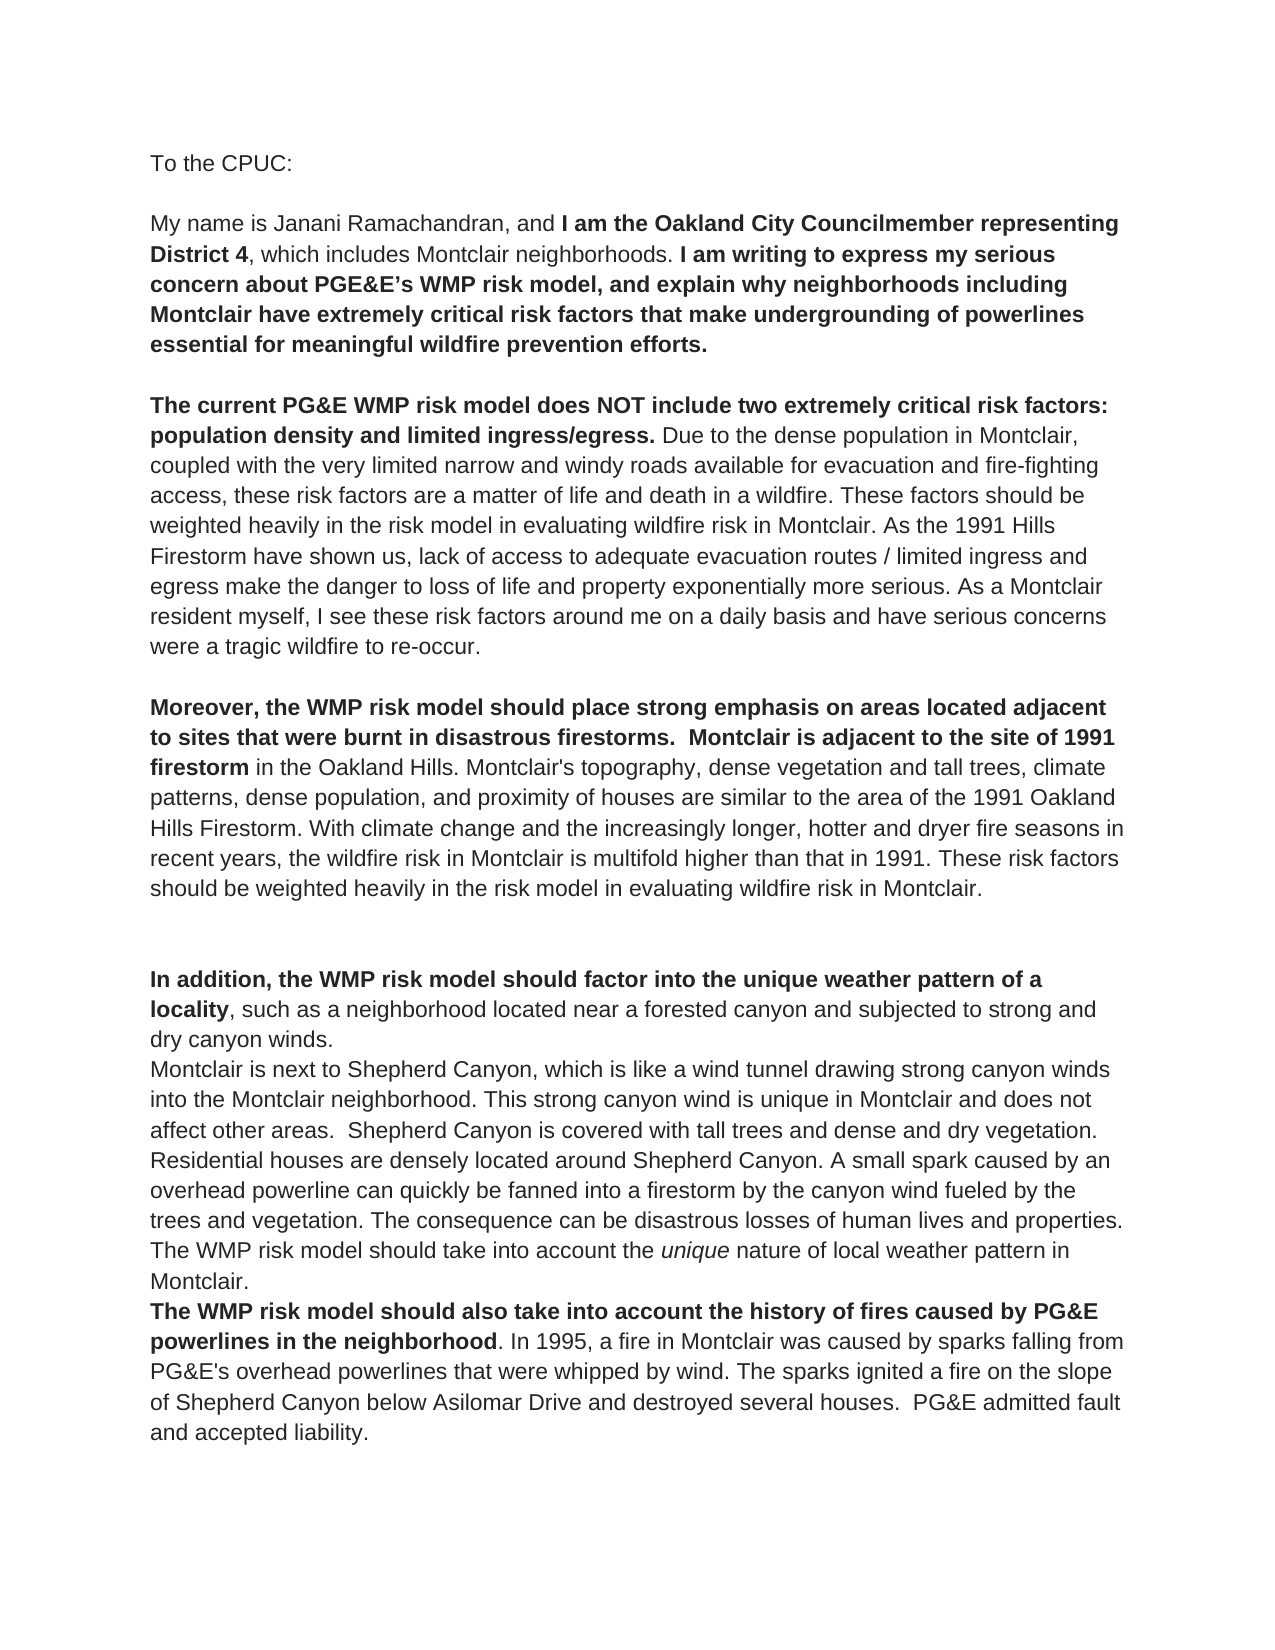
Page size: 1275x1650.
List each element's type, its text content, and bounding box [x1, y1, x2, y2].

text My name is Janani Ramachandran, and I am the Oakland City Councilmember representing District 4, which includes Montclair neighborhoods. I am writing to express my serious concern about PGE&E’s WMP risk model, and explain why neighborhoods including Montclair have extremely critical risk factors that make undergrounding of powerlines essential for meaningful wildfire prevention efforts. [150, 210, 1125, 358]
text The WMP risk model should also take into account the history of fires caused by PG&E powerlines in the neighborhood. In 1995, a fire in Montclair was caused by sparks falling from PG&E's overhead powerlines that were whipped by wind. The sparks ignited a fire on the slope of Shepherd Canyon below Asilomar Drive and destroyed several houses. PG&E admitted fault and accepted liability. [150, 1298, 1125, 1445]
text In addition, the WMP risk model should factor into the unique weather pattern of a locality, such as a neighborhood located near a forested canyon and subjected to strong and dry canyon winds. [150, 966, 1125, 1052]
text Montclair is next to Shepherd Canyon, which is like a wind tunnel drawing strong canyon winds into the Montclair neighborhood. This strong canyon wind is unique in Montclair and does not affect other areas. Shepherd Canyon is covered with tall trees and dense and dry vegetation. Residential houses are densely located around Shepherd Canyon. A small spark caused by an overhead powerline can quickly be fanned into a firestorm by the canyon wind fueled by the trees and vegetation. The consequence can be disastrous losses of human lives and properties. The WMP risk model should take into account the unique nature of local weather pattern in Montclair. [150, 1056, 1125, 1294]
text The current PG&E WMP risk model does NOT include two extremely critical risk factors: population density and limited ingress/egress. Due to the dense population in Montclair, coupled with the very limited narrow and windy roads available for evacuation and fire-fighting access, these risk factors are a matter of life and death in a wildfire. These factors should be weighted heavily in the risk model in evaluating wildfire risk in Montclair. As the 1991 Hills Firestorm have shown us, lack of access to adequate evacuation routes / limited ingress and egress make the danger to loss of life and property exponentially more serious. As a Montclair resident myself, I see these risk factors around me on a daily basis and have serious concerns were a tragic wildfire to re-occur. [150, 392, 1125, 660]
text To the CPUC: [150, 150, 1125, 176]
text Moreover, the WMP risk model should place strong emphasis on areas located adjacent to sites that were burnt in disastrous firestorms. Montclair is adjacent to the site of 1991 firestorm in the Oakland Hills. Montclair's topography, dense vegetation and tall trees, climate patterns, dense population, and proximity of houses are similar to the area of the 1991 Oakland Hills Firestorm. With climate change and the increasingly longer, hotter and dryer fire seasons in recent years, the wildfire risk in Montclair is multifold higher than that in 1991. These risk factors should be weighted heavily in the risk model in evaluating wildfire risk in Montclair. [150, 694, 1125, 901]
